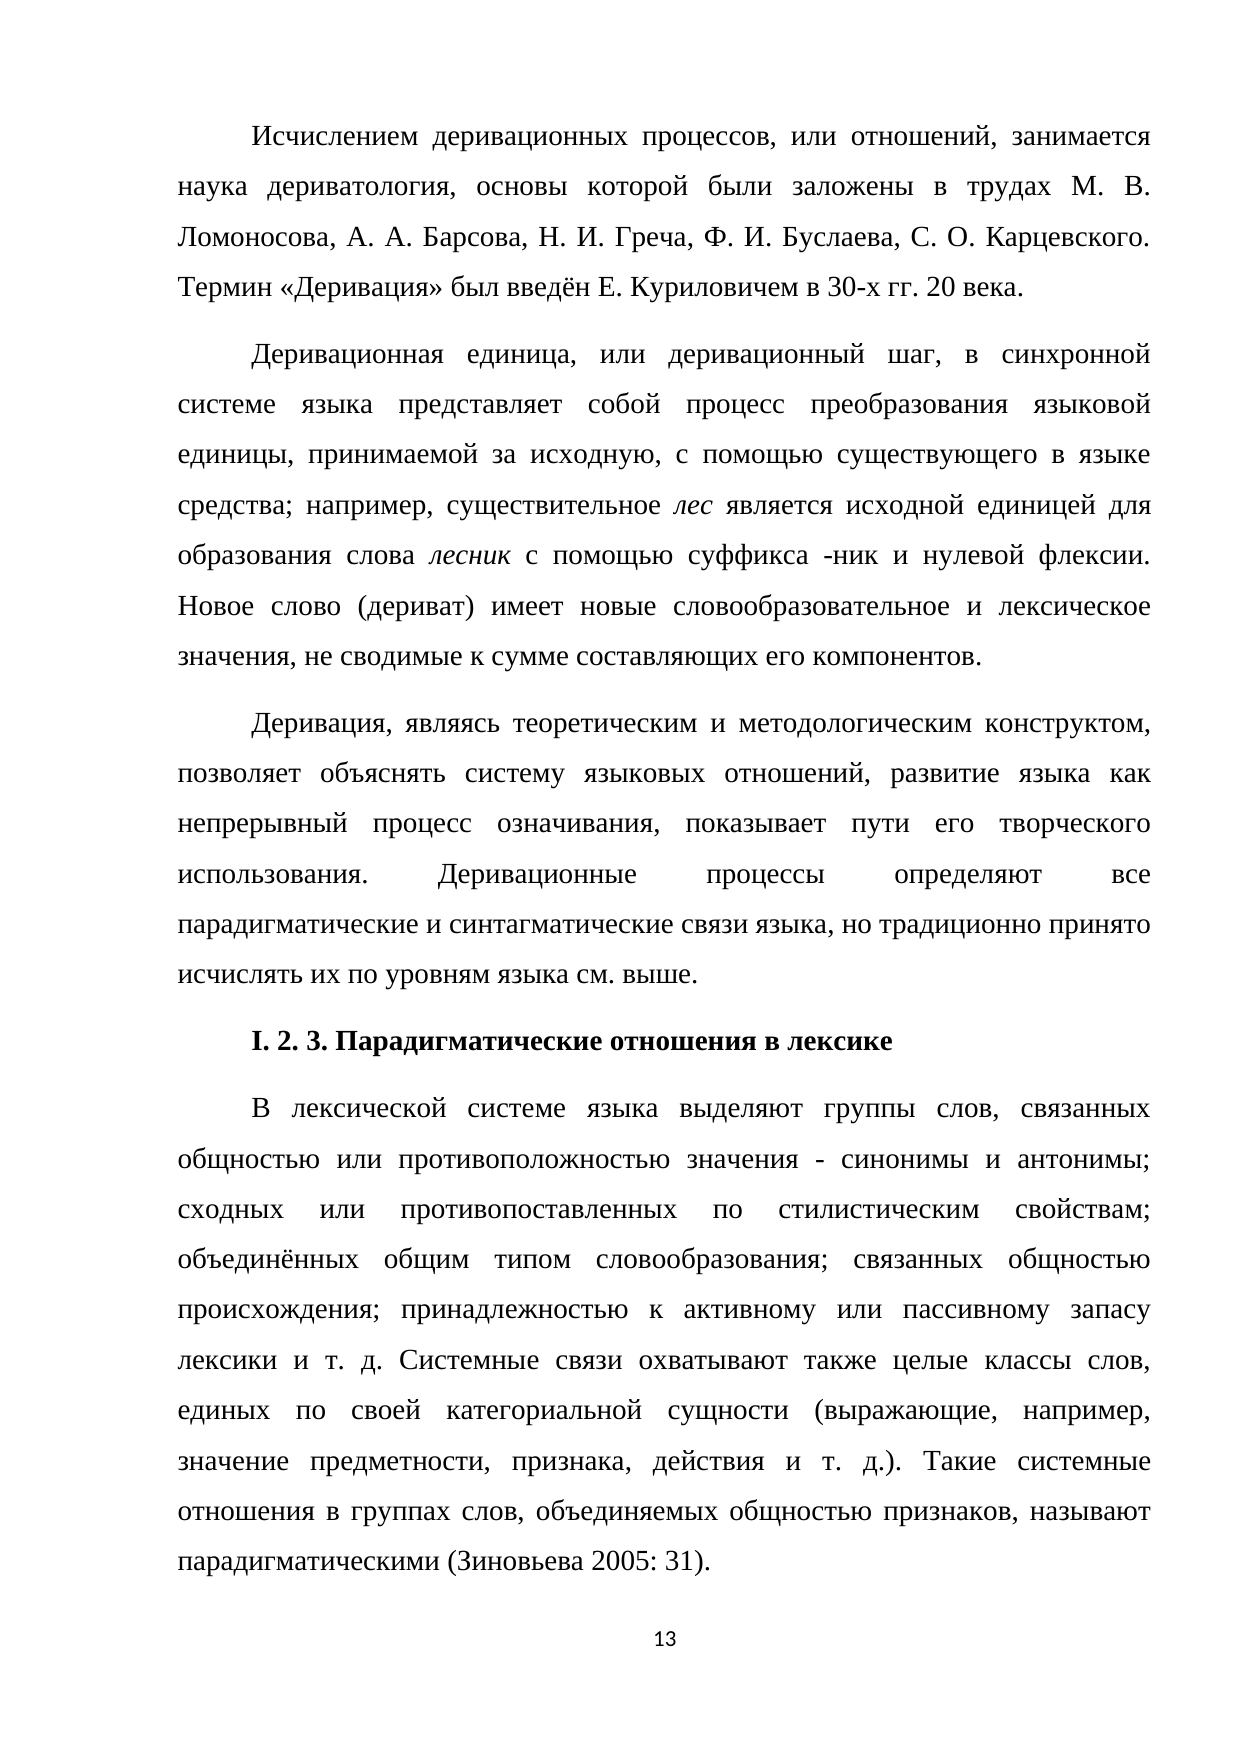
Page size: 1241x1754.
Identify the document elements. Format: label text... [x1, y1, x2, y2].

text Деривация, являясь теоретическим и методологическим конструктом, позволяет объяснять систему языковых отношений, развитие языка как непрерывный процесс означивания, показывает пути его творческого использования. Деривационные процессы определяют все парадигматические и синтагматические связи языка, но традиционно принято исчислять их по уровням языка см. выше. [177, 705, 1152, 990]
text I. 2. 3. Парадигматические отношения в лексике [177, 1023, 1152, 1057]
text В лексической системе языка выделяют группы слов, связанных общностью или противоположностью значения - синонимы и антонимы; сходных или противопоставленных по стилистическим свойствам; объединённых общим типом словообразования; связанных общностью происхождения; принадлежностью к активному или пассивному запасу лексики и т. д. Системные связи охватывают также целые классы слов, единых по своей категориальной сущности (выражающие, например, значение предметности, признака, действия и т. д.). Такие системные отношения в группах слов, объединяемых общностью признаков, называют парадигматическими (Зиновьева 2005: 31). [177, 1090, 1152, 1577]
text Исчислением деривационных процессов, или отношений, занимается наука дериватология, основы которой были заложены в трудах М. В. Ломоносова, А. А. Барсова, Н. И. Греча, Ф. И. Буслаева, С. О. Карцевского. Термин «Деривация» был введён Е. Куриловичем в 30-х гг. 20 века. [177, 118, 1152, 303]
text Деривационная единица, или деривационный шаг, в синхронной системе языка представляет собой процесс преобразования языковой единицы, принимаемой за исходную, с помощью существующего в языке средства; например, существительное лес является исходной единицей для образования слова лесник с помощью суффикса -ник и нулевой флексии. Новое слово (дериват) имеет новые словообразовательное и лексическое значения, не сводимые к сумме составляющих его компонентов. [177, 336, 1152, 671]
